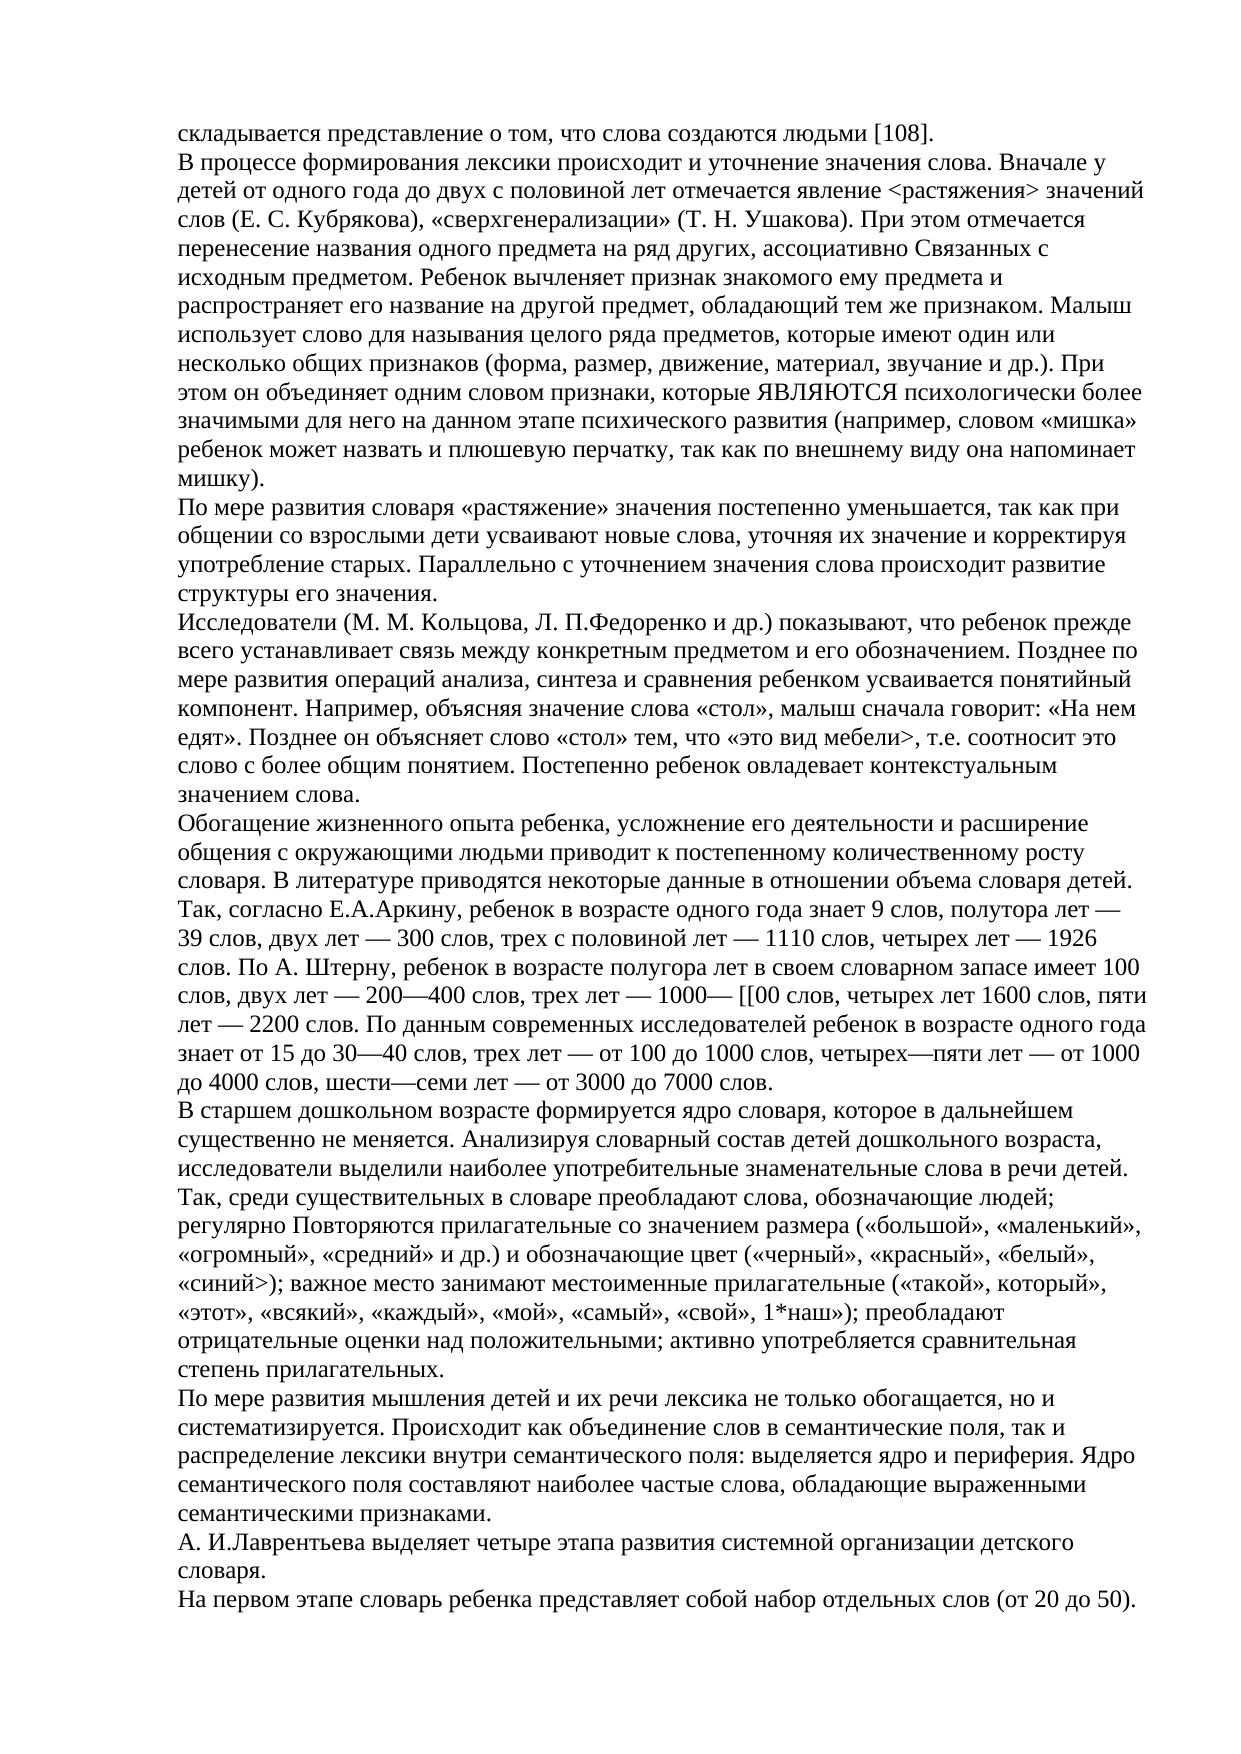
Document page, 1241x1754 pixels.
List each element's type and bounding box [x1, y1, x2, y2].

text [177, 118, 1152, 1613]
